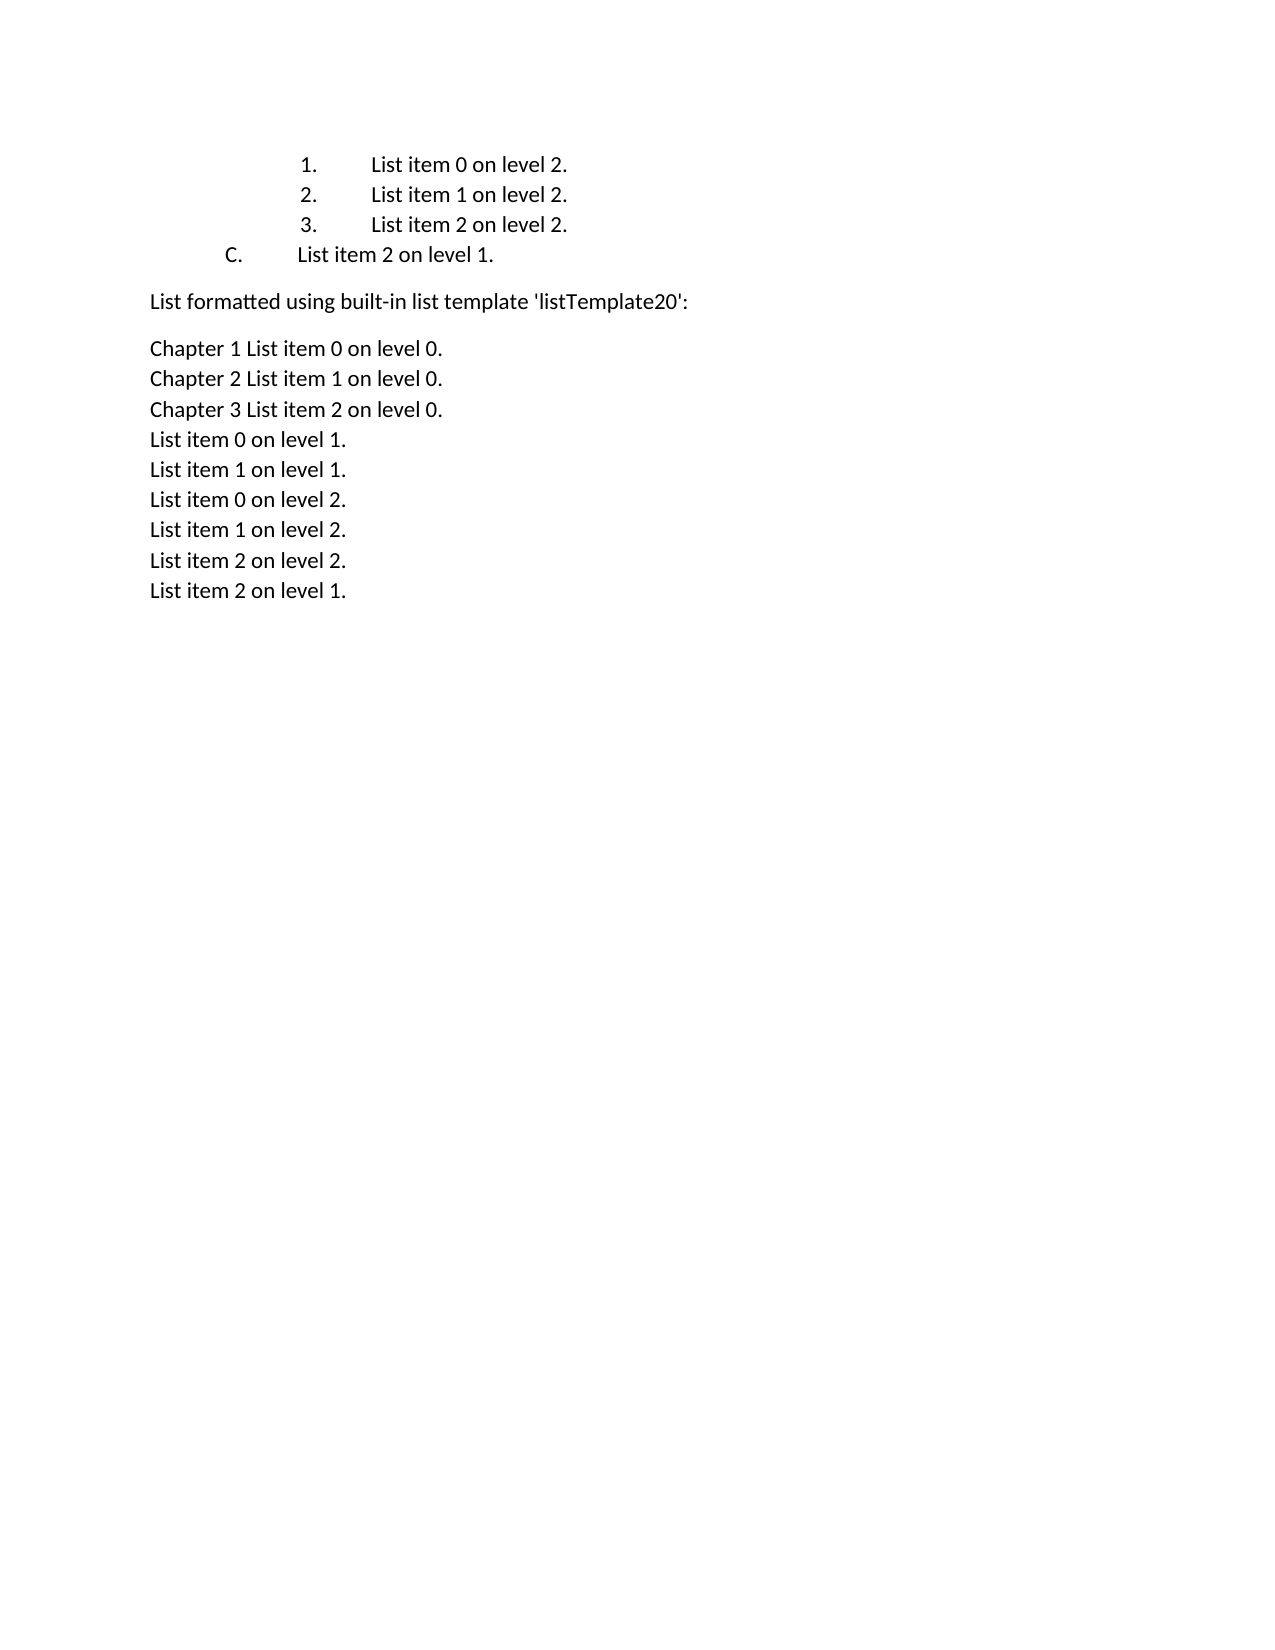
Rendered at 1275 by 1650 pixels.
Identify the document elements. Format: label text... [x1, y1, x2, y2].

list List item 2 on level 2. [150, 546, 1125, 574]
list List item 0 on level 1. [150, 425, 1125, 453]
list List item 1 on level 1. [150, 455, 1125, 483]
list List item 2 on level 1. [225, 241, 1125, 269]
list List item 1 on level 0. [150, 364, 1125, 393]
list List item 1 on level 2. [150, 516, 1125, 544]
list List item 0 on level 2. [300, 150, 1125, 178]
list List item 0 on level 0. [150, 334, 1125, 362]
list List item 2 on level 0. [150, 395, 1125, 423]
list List item 0 on level 2. [150, 485, 1125, 513]
list List item 2 on level 2. [300, 210, 1125, 238]
list List item 2 on level 1. [150, 576, 1125, 604]
list List item 1 on level 2. [300, 180, 1125, 208]
text List formatted using built-in list template 'listTemplate20': [150, 287, 1125, 316]
